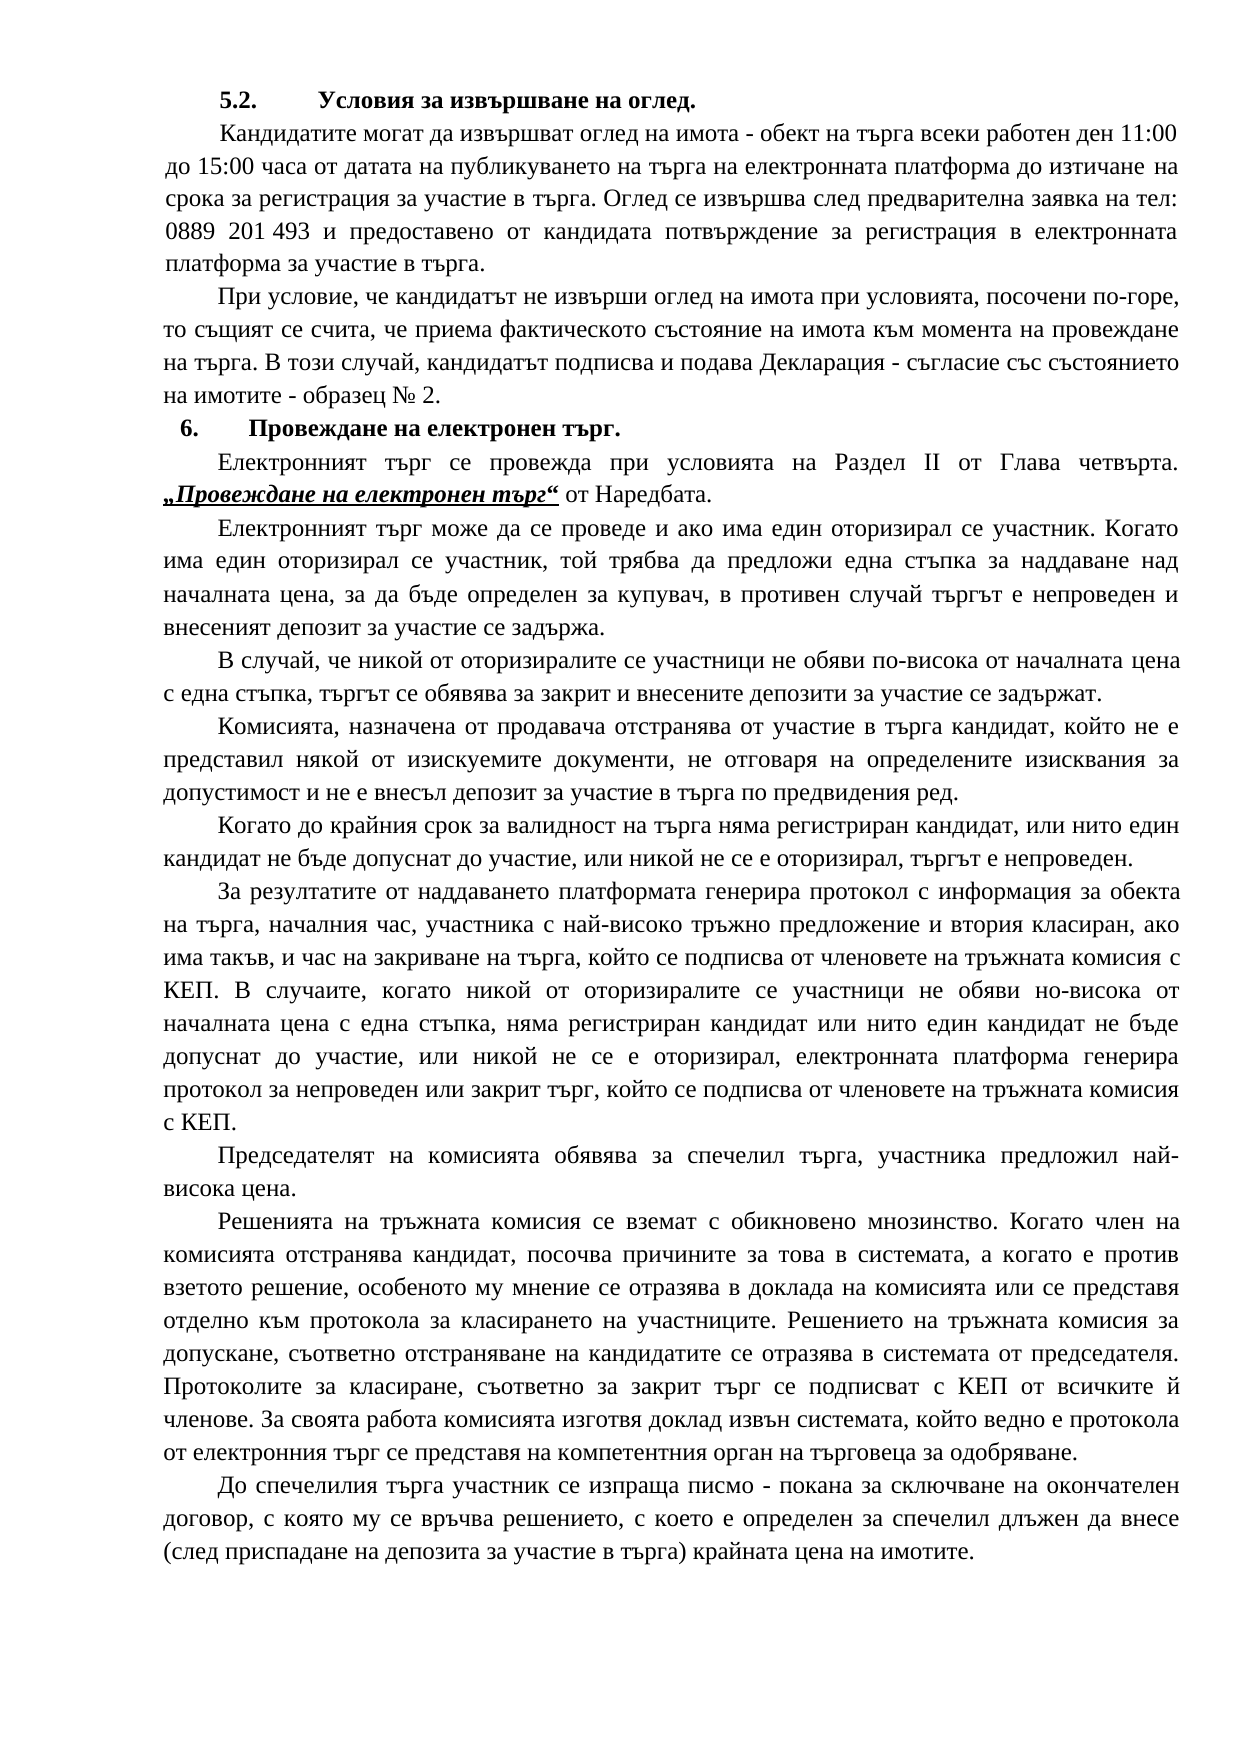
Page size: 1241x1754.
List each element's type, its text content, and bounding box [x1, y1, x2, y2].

list Провеждане на електронен търг. [161, 411, 1184, 443]
text Електронният търг може да се проведе и ако има един оторизирал се участник. Когато има един оторизирал се участник, той трябва да предложи една стъпка за наддаване над началната цена, за да бъде определен за купувач, в противен случай търгът е непроведен и внесеният депозит за участие се задържа. [163, 509, 1180, 642]
text Когато до крайния срок за валидност на търга няма регистриран кандидат, или нито един кандидат не бъде допуснат до участие, или никой не се е оторизирал, търгът е непроведен. [163, 807, 1180, 873]
text Кандидатите могат да извършват оглед на имота - обект на търга всеки работен ден 11:00 до 15:00 часа от датата на публикуването на търга на електронната платформа до изтичане на срока за регистрация за участие в търга. Оглед се извършва след предварителна заявка на тел: 0889 201 493 и предоставено от кандидата потвърждение за регистрация в електронната платформа за участие в търга. [165, 115, 1178, 278]
text За резултатите от наддаването платформата генерира протокол с информация за обекта на търга, началния час, участника с най-високо тръжно предложение и втория класиран, ако има такъв, и час на закриване на търга, който се подписва от членовете на тръжната комисия с КЕП. В случаите, когато никой от оторизиралите се участници не обяви но-висока от началната цена с една стъпка, няма регистриран кандидат или нито един кандидат не бъде допуснат до участие, или никой не се е оторизирал, електронната платформа генерира протокол за непроведен или закрит търг, който се подписва от членовете на тръжната комисия с КЕП. [163, 873, 1180, 1137]
text В случай, че никой от оторизиралите се участници не обяви по-висока от началната цена с една стъпка, търгът се обявява за закрит и внесените депозити за участие се задържат. [163, 642, 1180, 708]
text Комисията, назначена от продавача отстранява от участие в търга кандидат, който не е представил някой от изискуемите документи, не отговаря на определените изисквания за допустимост и не е внесъл депозит за участие в търга по предвидения ред. [163, 708, 1180, 807]
text Председателят на комисията обявява за спечелил търга, участника предложил най- висока цена. [163, 1137, 1180, 1203]
list Условия за извършване на оглед. [219, 83, 1184, 115]
text Електронният търг се провежда при условията на Раздел II от Глава четвърта. „Провеждане на електронен търг“ от Наредбата. [163, 443, 1180, 509]
text При условие, че кандидатът не извърши оглед на имота при условията, посочени по-горе, то същият се счита, че приема фактическото състояние на имота към момента на провеждане на търга. В този случай, кандидатът подписва и подава Декларация - съгласие със състоянието на имотите - образец № 2. [163, 278, 1180, 411]
text Решенията на тръжната комисия се вземат с обикновено мнозинство. Когато член на комисията отстранява кандидат, посочва причините за това в системата, а когато е против взетото решение, особеното му мнение се отразява в доклада на комисията или се представя отделно към протокола за класирането на участниците. Решението на тръжната комисия за допускане, съответно отстраняване на кандидатите се отразява в системата от председателя. Протоколите за класиране, съответно за закрит търг се подписват с КЕП от всичките й членове. За своята работа комисията изготвя доклад извън системата, който ведно е протокола от електронния търг се представя на компетентния орган на търговеца за одобряване. [163, 1203, 1180, 1467]
text До спечелилия търга участник се изпраща писмо - покана за сключване на окончателен договор, с която му се връчва решението, с което е определен за спечелил длъжен да внесе (след приспадане на депозита за участие в търга) крайната цена на имотите. [163, 1467, 1180, 1566]
